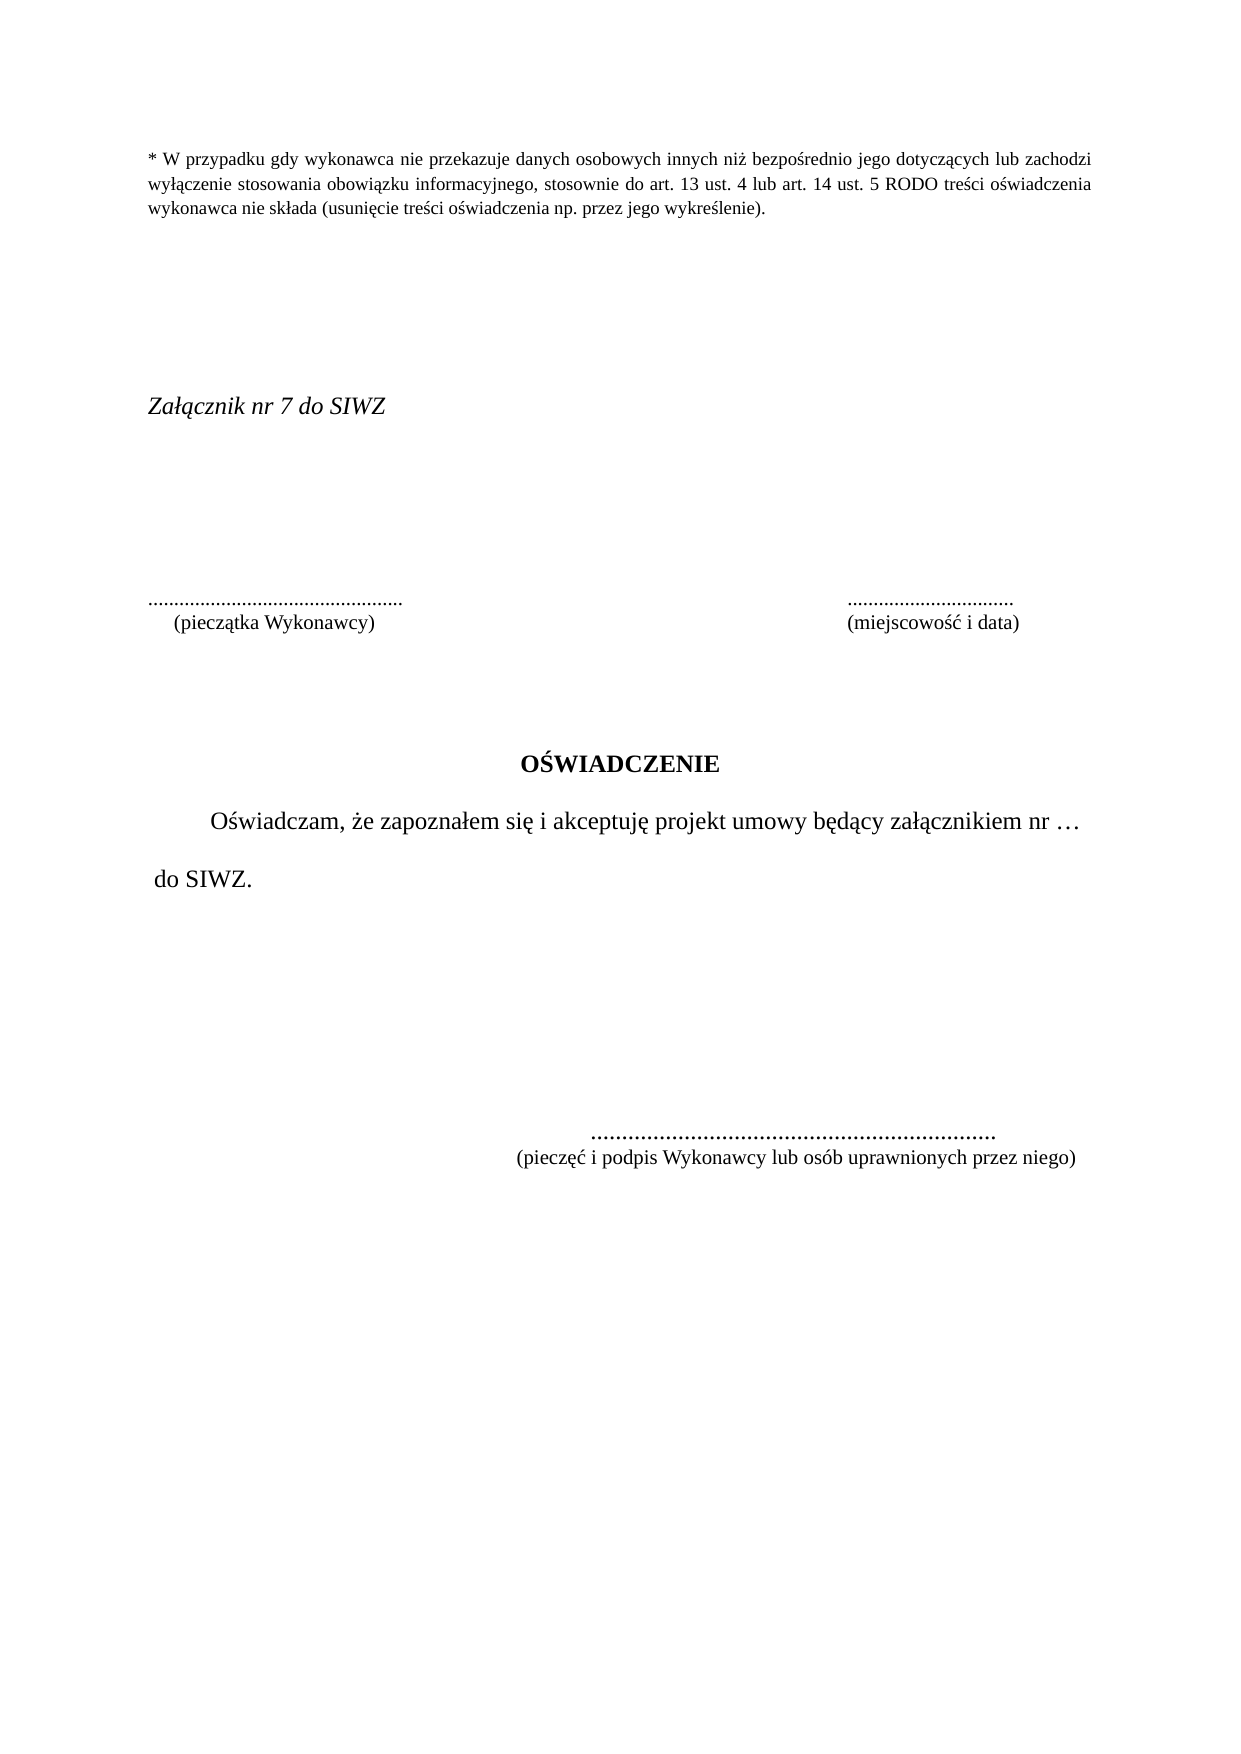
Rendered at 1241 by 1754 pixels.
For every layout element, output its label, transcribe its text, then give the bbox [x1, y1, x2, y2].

text OŚWIADCZENIE [148, 749, 1093, 777]
text Oświadczam, że zapoznałem się i akceptuję projekt umowy będący załącznikiem nr … [148, 806, 1093, 835]
text do SIWZ. [148, 864, 1093, 892]
text ................................................................. [516, 1116, 1093, 1145]
text Załącznik nr 7 do SIWZ [148, 391, 1093, 420]
text * W przypadku gdy wykonawca nie przekazuje danych osobowych innych niż bezpośrednio jego dotyczących lub zachodzi wyłączenie stosowania obowiązku informacyjnego, stosownie do art. 13 ust. 4 lub art. 14 ust. 5 RODO treści oświadczenia wykonawca nie składa (usunięcie treści oświadczenia np. przez jego wykreślenie). [148, 148, 1093, 219]
text ................................................. ................................ [148, 586, 1093, 609]
text (pieczątka Wykonawcy) (miejscowość i data) [148, 609, 1093, 634]
text (pieczęć i podpis Wykonawcy lub osób uprawnionych przez niego) [472, 1145, 1093, 1169]
